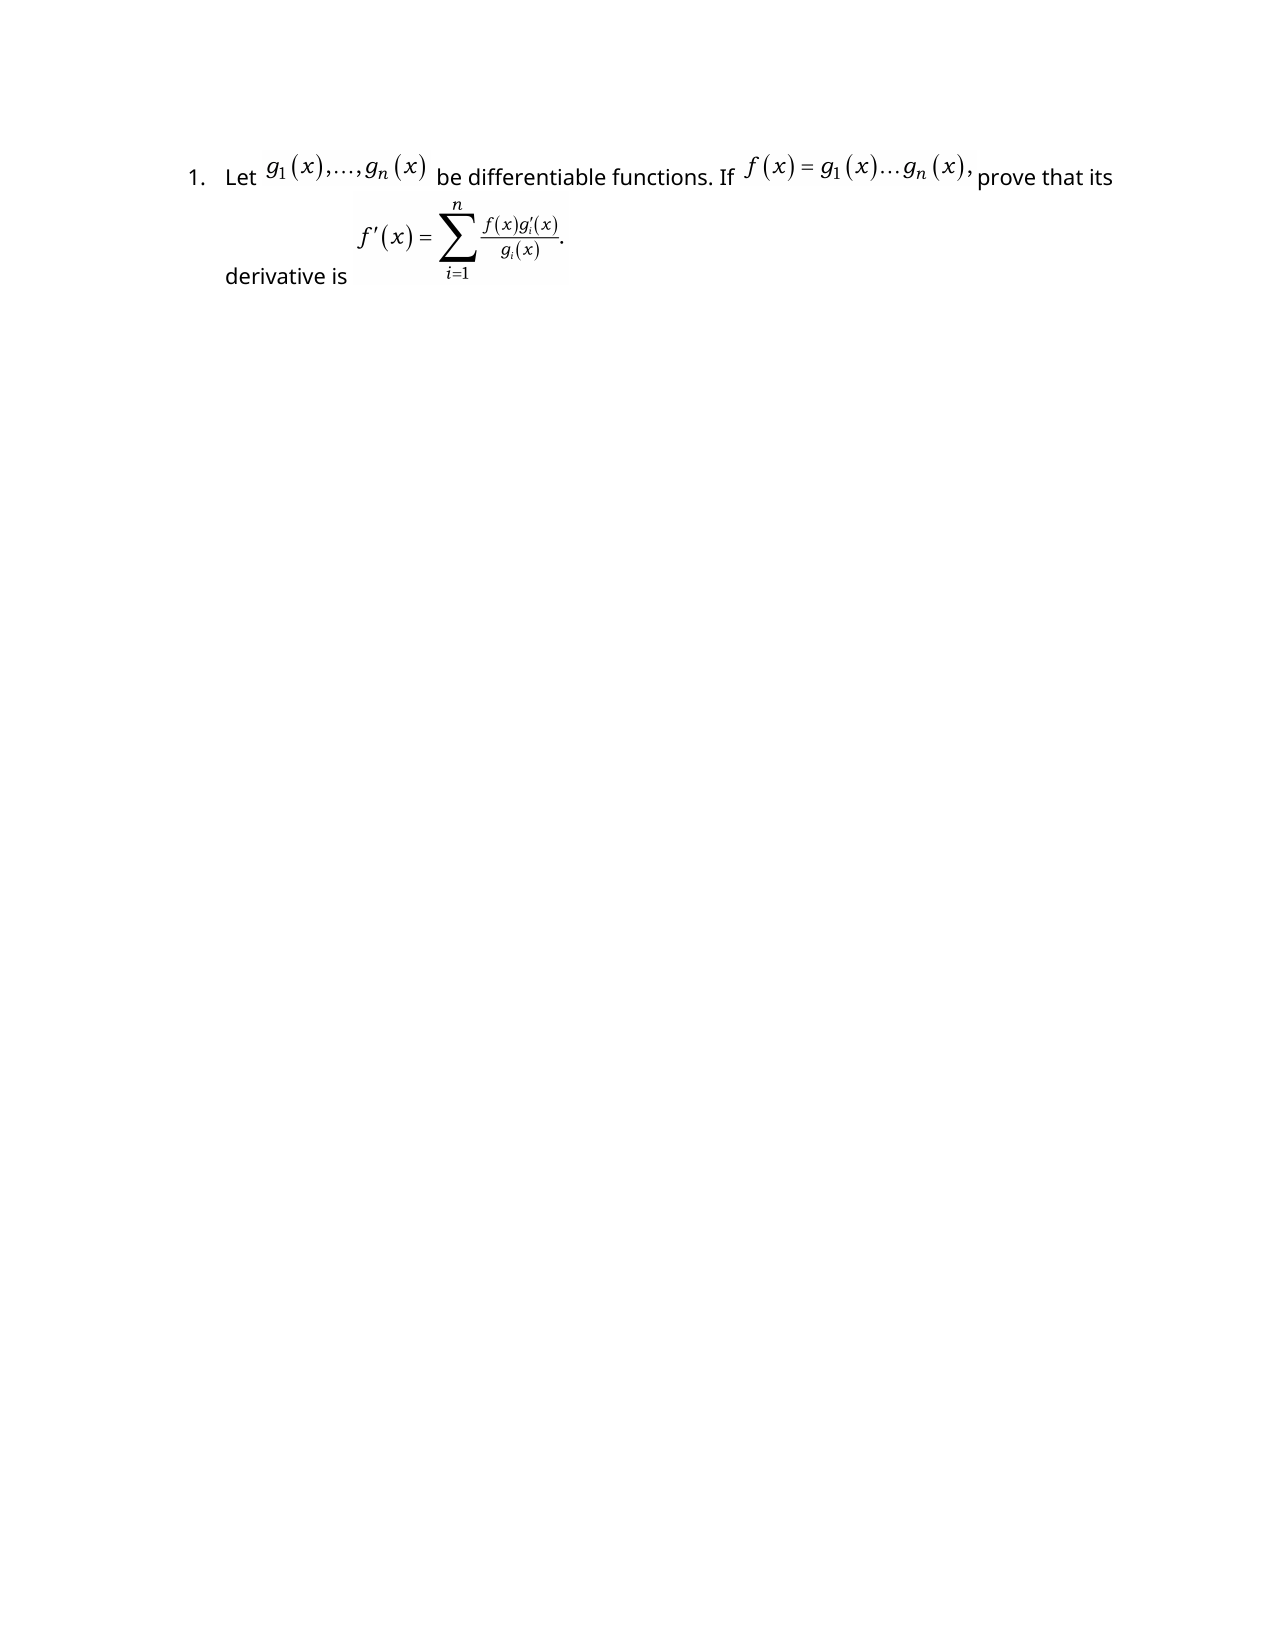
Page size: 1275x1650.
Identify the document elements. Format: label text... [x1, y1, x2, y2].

picture [740, 150, 977, 186]
picture [262, 150, 431, 186]
picture [353, 191, 569, 285]
